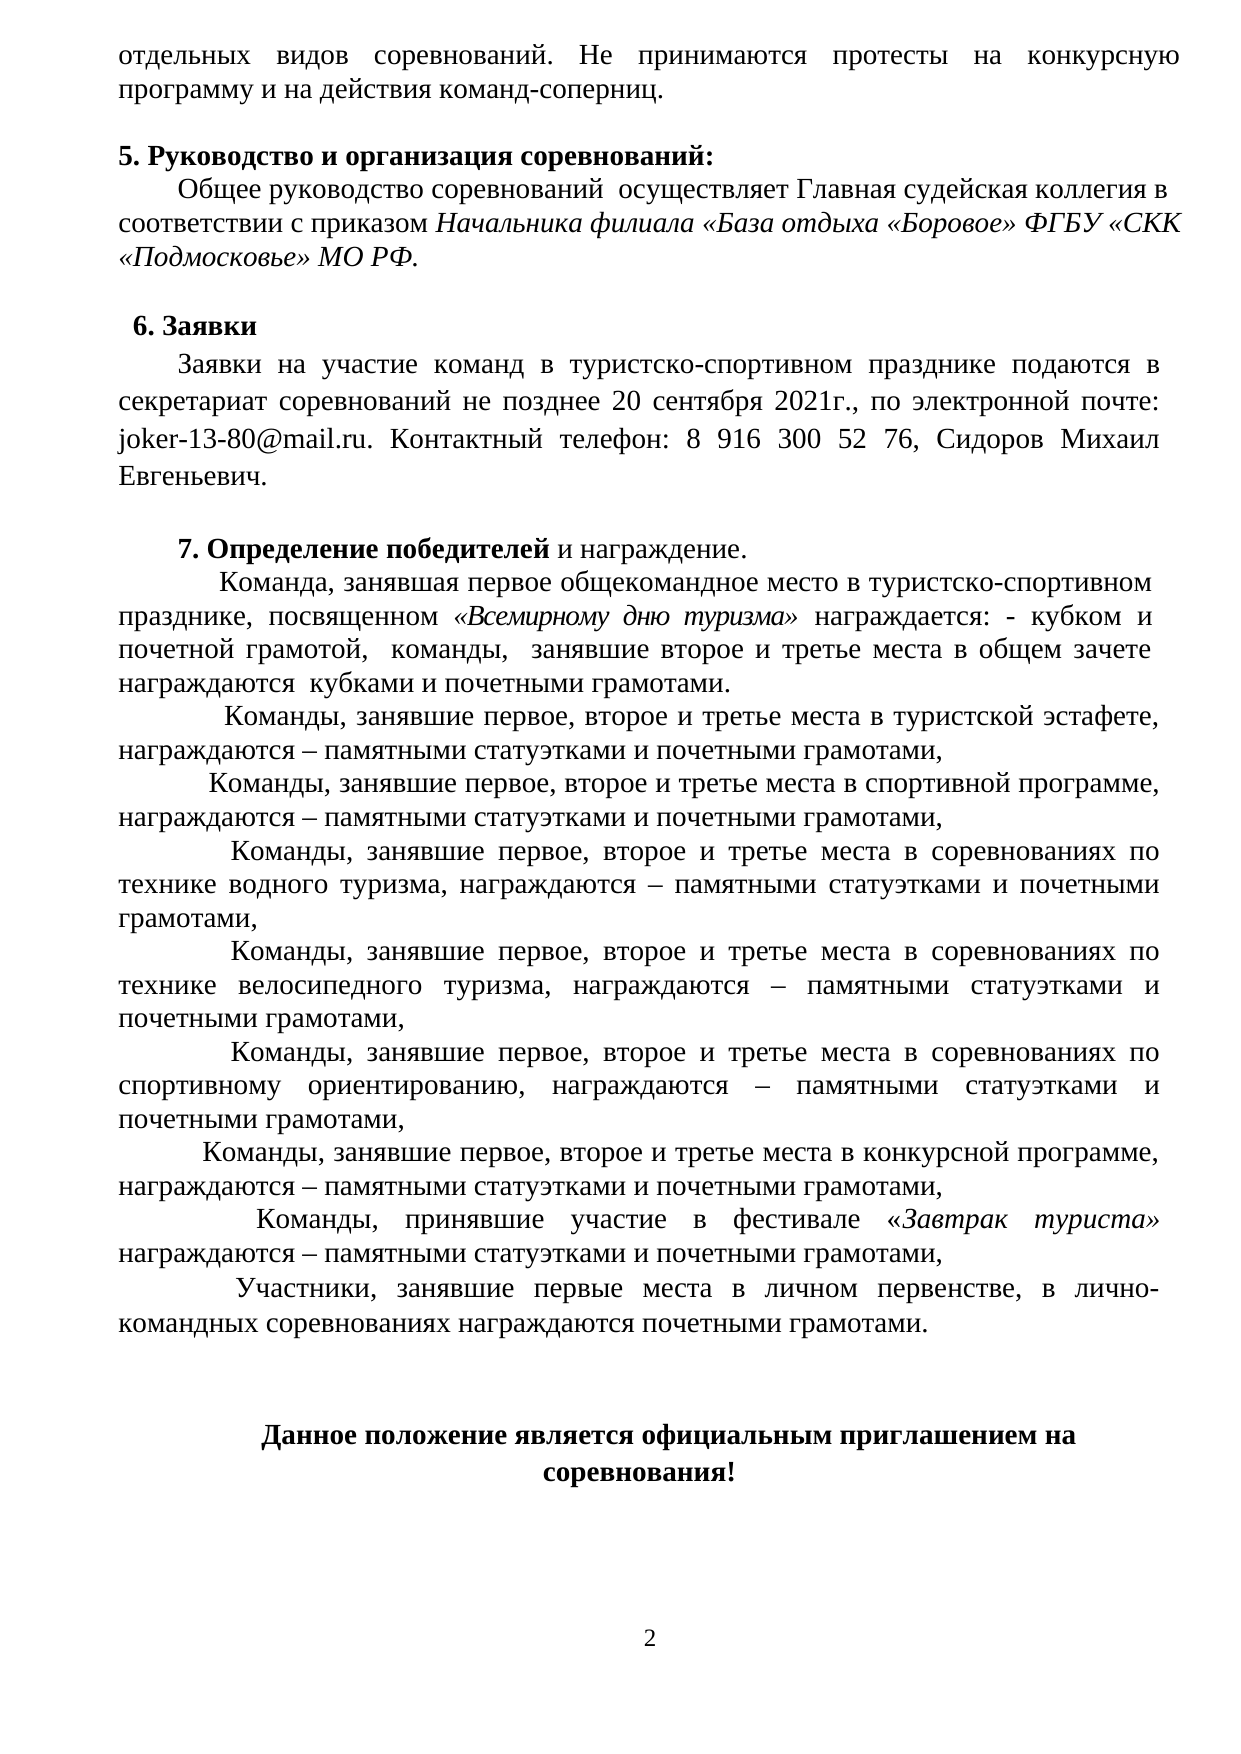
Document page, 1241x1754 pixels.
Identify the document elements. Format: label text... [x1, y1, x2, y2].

text 5. Руководство и организация соревнований: [118, 138, 1181, 172]
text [118, 37, 1181, 104]
text Команды, занявшие первое, второе и третье места в соревнованиях по технике водного туризма, награждаются – памятными статуэтками и почетными грамотами, [118, 833, 1160, 933]
text Команды, занявшие первое, второе и третье места в туристской эстафете, награждаются – памятными статуэтками и почетными грамотами, [118, 698, 1160, 766]
text Команды, занявшие первое, второе и третье места в конкурсной программе, награждаются – памятными статуэтками и почетными грамотами, [118, 1134, 1160, 1202]
text Данное положение является официальным приглашением на соревнования! [118, 1414, 1160, 1489]
text Общее руководство соревнований осуществляет Главная судейская коллегия в соответствии с приказом Начальника филиала «База отдыха «Боровое» ФГБУ «СКК «Подмосковье» МО РФ. [118, 172, 1181, 272]
text Участники, занявшие первые места в личном первенстве, в лично-командных соревнованиях награждаются почетными грамотами. [118, 1269, 1160, 1339]
text 7. Определение победителей и награждение. [118, 531, 1153, 564]
text Команды, занявшие первое, второе и третье места в соревнованиях по спортивному ориентированию, награждаются – памятными статуэтками и почетными грамотами, [118, 1034, 1160, 1134]
text 6. Заявки [133, 306, 1160, 343]
text Команды, занявшие первое, второе и третье места в соревнованиях по технике велосипедного туризма, награждаются – памятными статуэтками и почетными грамотами, [118, 933, 1160, 1034]
text Заявки на участие команд в туристско-спортивном празднике подаются в секретариат соревнований не позднее 20 сентября 2021г., по электронной почте: joker-13-80@mail.ru. Контактный телефон: 8 916 300 52 76, Сидоров Михаил Евгеньевич. [118, 343, 1160, 493]
text Команды, занявшие первое, второе и третье места в спортивной программе, награждаются – памятными статуэтками и почетными грамотами, [118, 766, 1160, 833]
text Команды, принявшие участие в фестивале «Завтрак туриста» награждаются – памятными статуэтками и почетными грамотами, [118, 1202, 1160, 1269]
text Команда, занявшая первое общекомандное место в туристско-спортивном празднике, посвященном «Всемирному дню туризма» награждается: - кубком и почетной грамотой, команды, занявшие второе и третье места в общем зачете награждаются кубками и почетными грамотами. [118, 564, 1153, 698]
